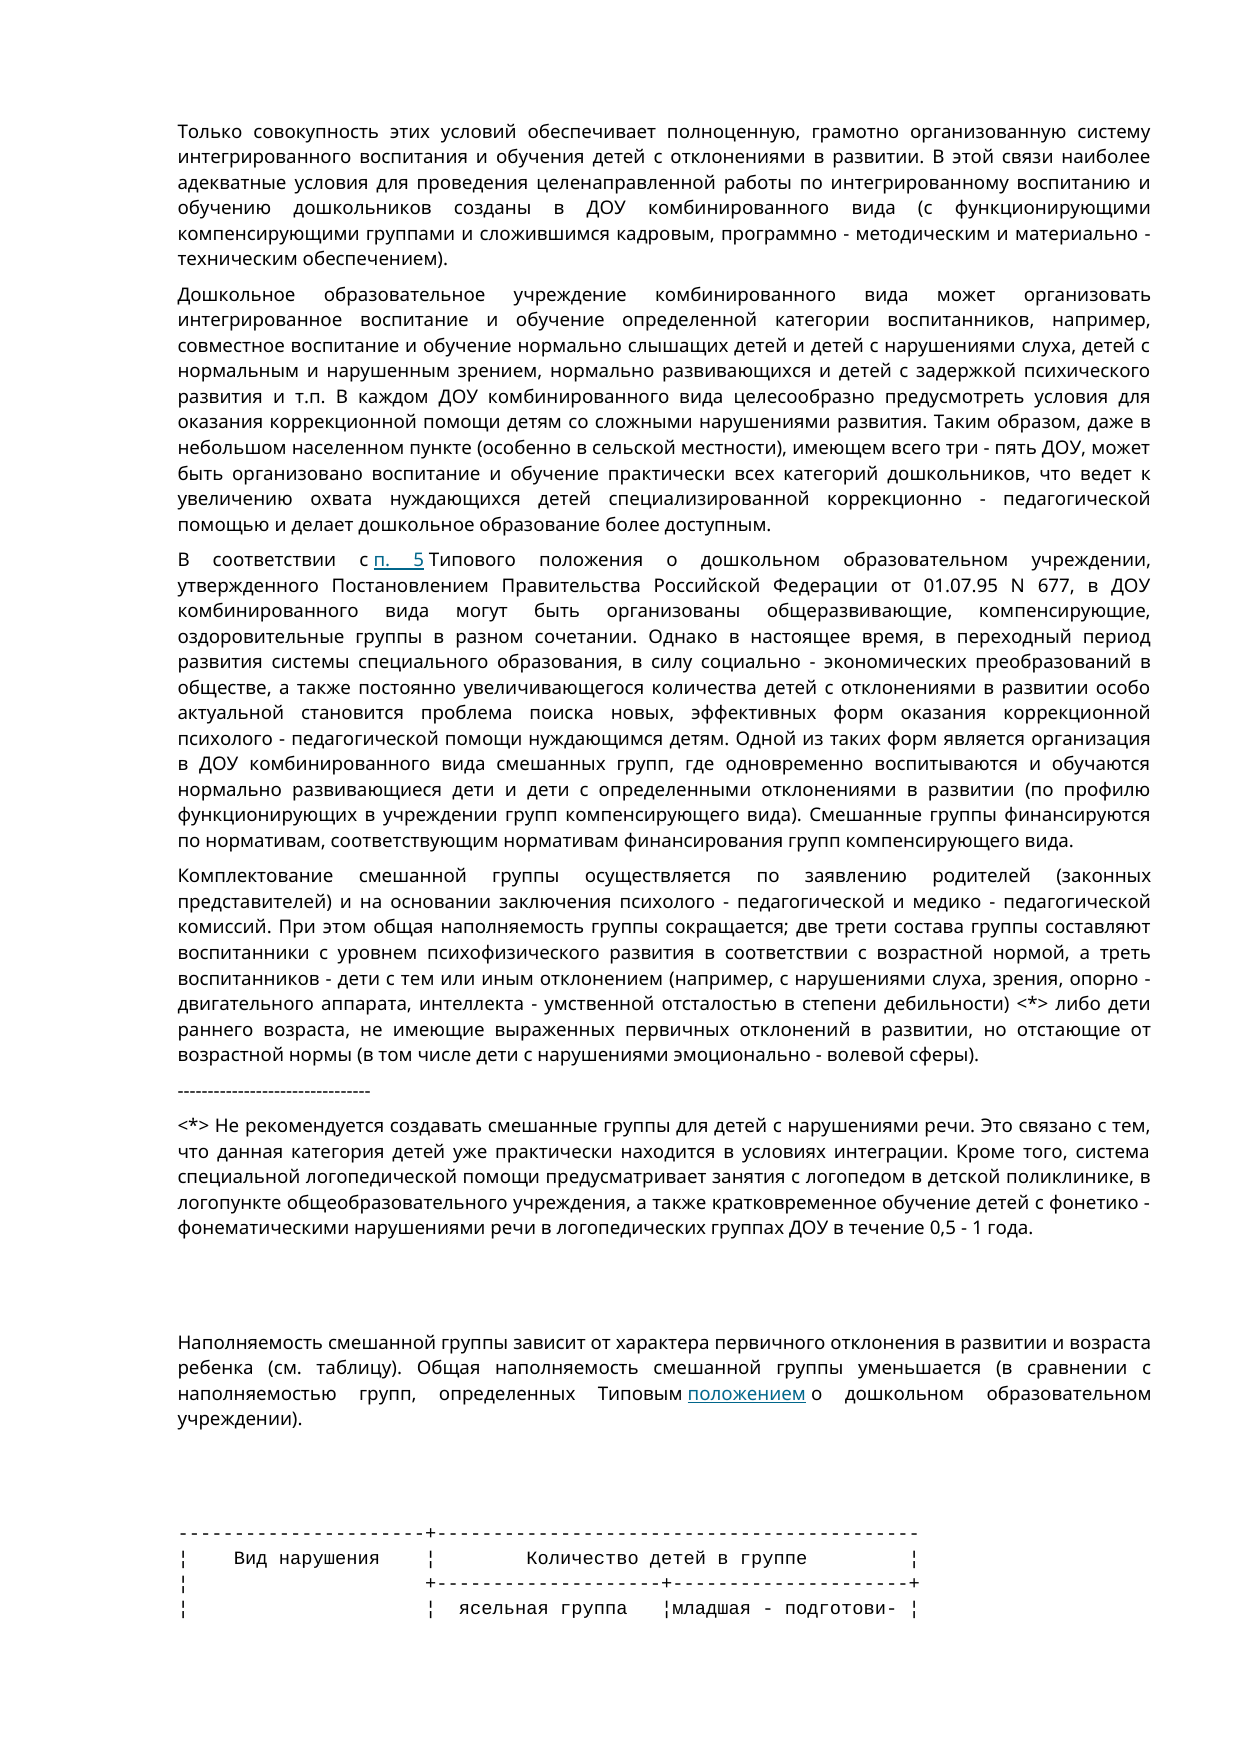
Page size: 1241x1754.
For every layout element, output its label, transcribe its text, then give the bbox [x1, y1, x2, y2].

text Дошкольное образовательное учреждение комбинированного вида может организовать интегрированное воспитание и обучение определенной категории воспитанников, например, совместное воспитание и обучение нормально слышащих детей и детей с нарушениями слуха, детей с нормальным и нарушенным зрением, нормально развивающихся и детей с задержкой психического развития и т.п. В каждом ДОУ комбинированного вида целесообразно предусмотреть условия для оказания коррекционной помощи детям со сложными нарушениями развития. Таким образом, даже в небольшом населенном пункте (особенно в сельской местности), имеющем всего три - пять ДОУ, может быть организовано воспитание и обучение практически всех категорий дошкольников, что ведет к увеличению охвата нуждающихся детей специализированной коррекционно - педагогической помощью и делает дошкольное образование более доступным. [177, 281, 1152, 536]
text В соответствии с п. 5 Типового положения о дошкольном образовательном учреждении, утвержденного Постановлением Правительства Российской Федерации от 01.07.95 N 677, в ДОУ комбинированного вида могут быть организованы общеразвивающие, компенсирующие, оздоровительные группы в разном сочетании. Однако в настоящее время, в переходный период развития системы специального образования, в силу социально - экономических преобразований в обществе, а также постоянно увеличивающегося количества детей с отклонениями в развитии особо актуальной становится проблема поиска новых, эффективных форм оказания коррекционной психолого - педагогической помощи нуждающимся детям. Одной из таких форм является организация в ДОУ комбинированного вида смешанных групп, где одновременно воспитываются и обучаются нормально развивающиеся дети и дети с определенными отклонениями в развитии (по профилю функционирующих в учреждении групп компенсирующего вида). Смешанные группы финансируются по нормативам, соответствующим нормативам финансирования групп компенсирующего вида. [177, 546, 1152, 853]
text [177, 118, 1152, 271]
text ¦ +--------------------+---------------------+ [177, 1570, 1152, 1595]
text ¦ Вид нарушения ¦ Количество детей в группе ¦ [177, 1545, 1152, 1570]
text -------------------------------- [177, 1077, 1152, 1102]
text ¦ ¦ ясельная группа ¦младшая - подготови- ¦ [177, 1595, 1152, 1620]
text Комплектование смешанной группы осуществляется по заявлению родителей (законных представителей) и на основании заключения психолого - педагогической и медико - педагогической комиссий. При этом общая наполняемость группы сокращается; две трети состава группы составляют воспитанники с уровнем психофизического развития в соответствии с возрастной нормой, а треть воспитанников - дети с тем или иным отклонением (например, с нарушениями слуха, зрения, опорно - двигательного аппарата, интеллекта - умственной отсталостью в степени дебильности) <*> либо дети раннего возраста, не имеющие выраженных первичных отклонений в развитии, но отстающие от возрастной нормы (в том числе дети с нарушениями эмоционально - волевой сферы). [177, 863, 1152, 1067]
text ----------------------+------------------------------------------- [177, 1520, 1152, 1545]
text Наполняемость смешанной группы зависит от характера первичного отклонения в развитии и возраста ребенка (см. таблицу). Общая наполняемость смешанной группы уменьшается (в сравнении с наполняемостью групп, определенных Типовым положением о дошкольном образовательном учреждении). [177, 1329, 1152, 1431]
text <*> Не рекомендуется создавать смешанные группы для детей с нарушениями речи. Это связано с тем, что данная категория детей уже практически находится в условиях интеграции. Кроме того, система специальной логопедической помощи предусматривает занятия с логопедом в детской поликлинике, в логопункте общеобразовательного учреждения, а также кратковременное обучение детей с фонетико - фонематическими нарушениями речи в логопедических группах ДОУ в течение 0,5 - 1 года. [177, 1112, 1152, 1240]
